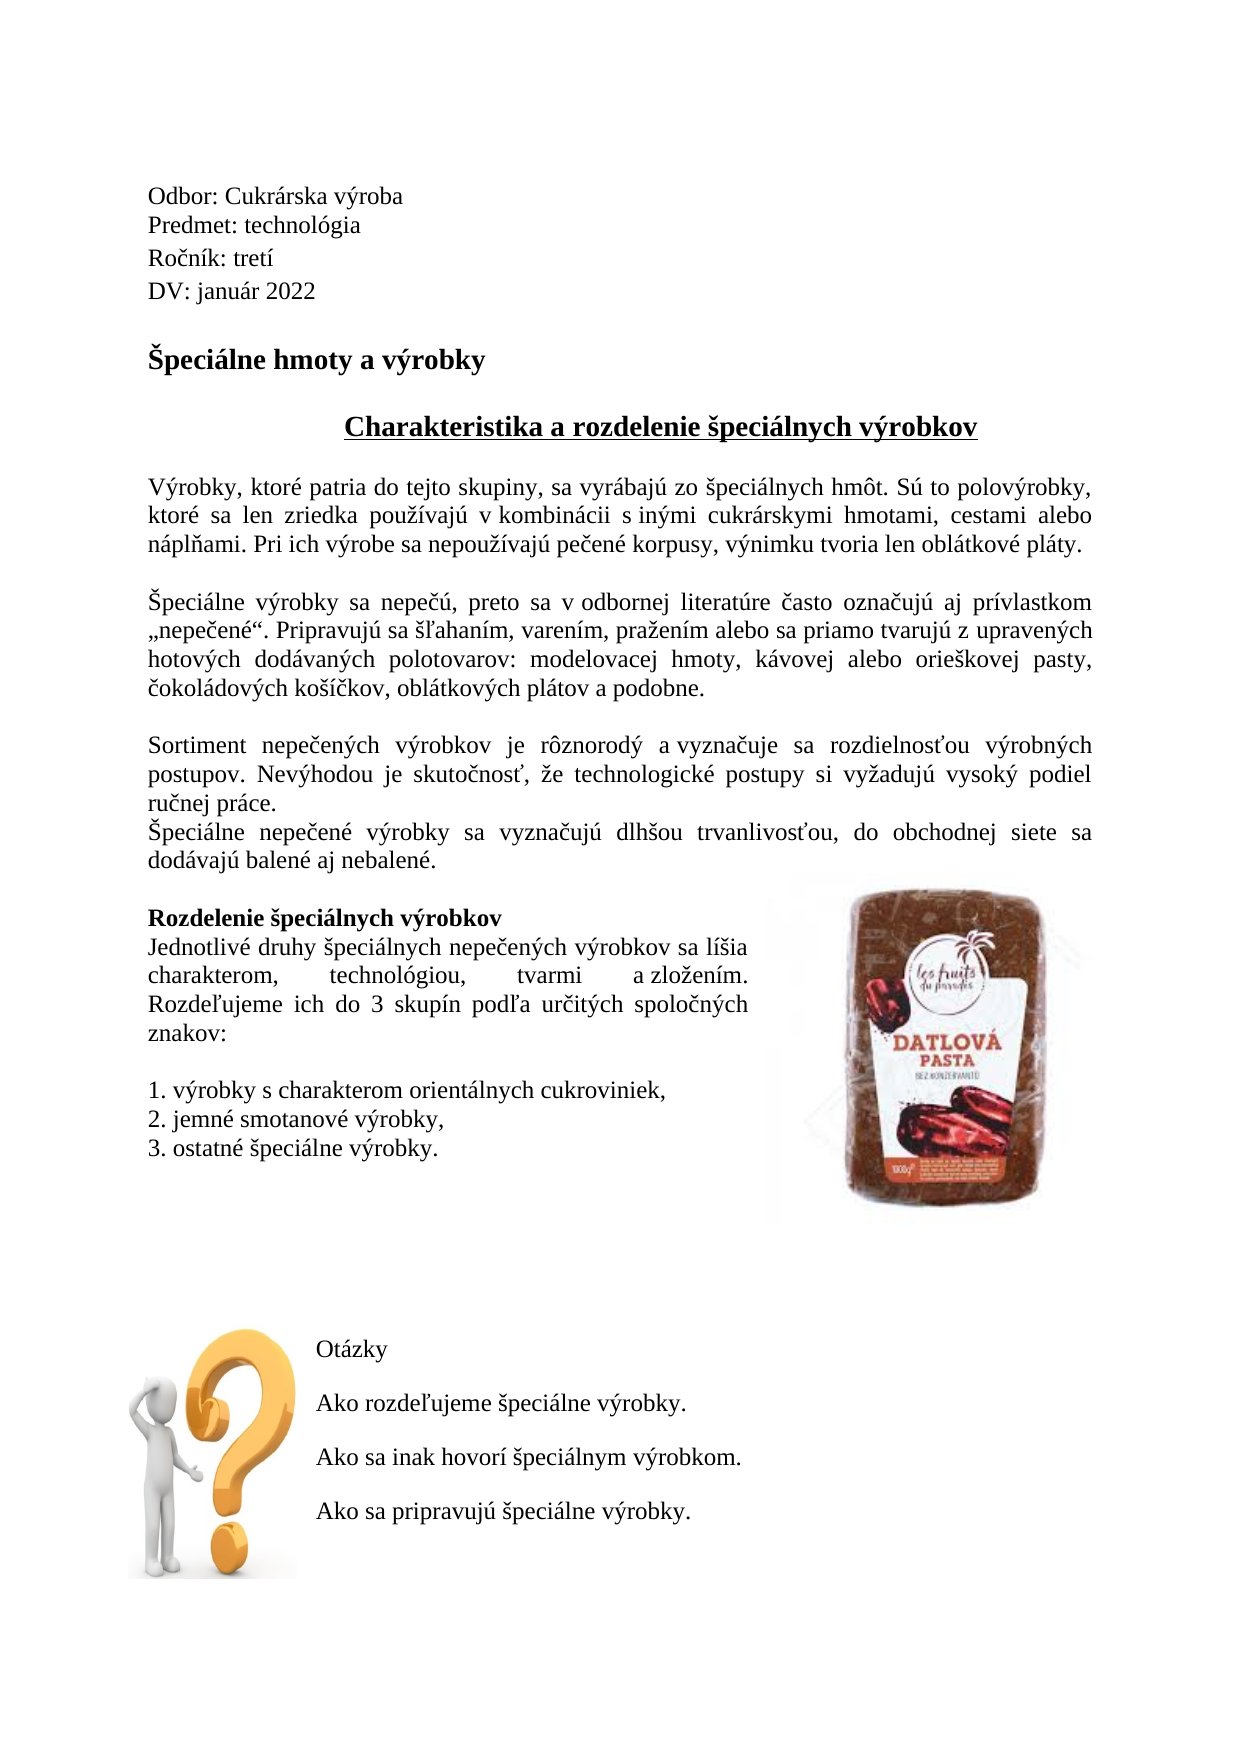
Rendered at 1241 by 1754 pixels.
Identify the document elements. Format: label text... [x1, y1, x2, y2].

text Výrobky, ktoré patria do tejto skupiny, sa vyrábajú zo špeciálnych hmôt. Sú to polovýrobky, ktoré sa len zriedka používajú v kombinácii s inými cukrárskymi hmotami, cestami alebo náplňami. Pri ich výrobe sa nepoužívajú pečené korpusy, výnimku tvoria len oblátkové pláty. [148, 472, 1093, 558]
text Predmet: technológia [148, 210, 1093, 239]
text Rozdelenie špeciálnych výrobkov [148, 903, 767, 932]
text Špeciálne hmoty a výrobky [148, 342, 1093, 376]
text Špeciálne nepečené výrobky sa vyznačujú dlhšou trvanlivosťou, do obchodnej siete sa dodávajú balené aj nebalené. [148, 817, 1093, 874]
text 2. jemné smotanové výrobky, [148, 1104, 767, 1133]
subtitle Charakteristika a rozdelenie špeciálnych výrobkov [229, 409, 1093, 443]
picture [767, 873, 1119, 1225]
text DV: január 2022 [148, 276, 1093, 305]
picture [128, 1323, 297, 1579]
text Ako sa inak hovorí špeciálnym výrobkom. [297, 1442, 1093, 1471]
text Sortiment nepečených výrobkov je rôznorodý a vyznačuje sa rozdielnosťou výrobných postupov. Nevýhodou je skutočnosť, že technologické postupy si vyžadujú vysoký podiel ručnej práce. [148, 731, 1093, 817]
text 3. ostatné špeciálne výrobky. [148, 1133, 767, 1162]
text Otázky [297, 1334, 1093, 1363]
text Ako sa pripravujú špeciálne výrobky. [297, 1496, 1093, 1525]
text Ako rozdeľujeme špeciálne výrobky. [297, 1388, 1093, 1417]
text Ročník: tretí [148, 243, 1093, 272]
text Jednotlivé druhy špeciálnych nepečených výrobkov sa líšia charakterom, technológiou, tvarmi a zložením. Rozdeľujeme ich do 3 skupín podľa určitých spoločných znakov: [148, 932, 767, 1047]
text 1. výrobky s charakterom orientálnych cukroviniek, [148, 1076, 767, 1104]
text Špeciálne výrobky sa nepečú, preto sa v odbornej literatúre často označujú aj prívlastkom „nepečené“. Pripravujú sa šľahaním, varením, pražením alebo sa priamo tvarujú z upravených hotových dodávaných polotovarov: modelovacej hmoty, kávovej alebo orieškovej pasty, čokoládových košíčkov, oblátkových plátov a podobne. [148, 587, 1093, 702]
subtitle Odbor: Cukrárska výroba [148, 181, 1093, 210]
